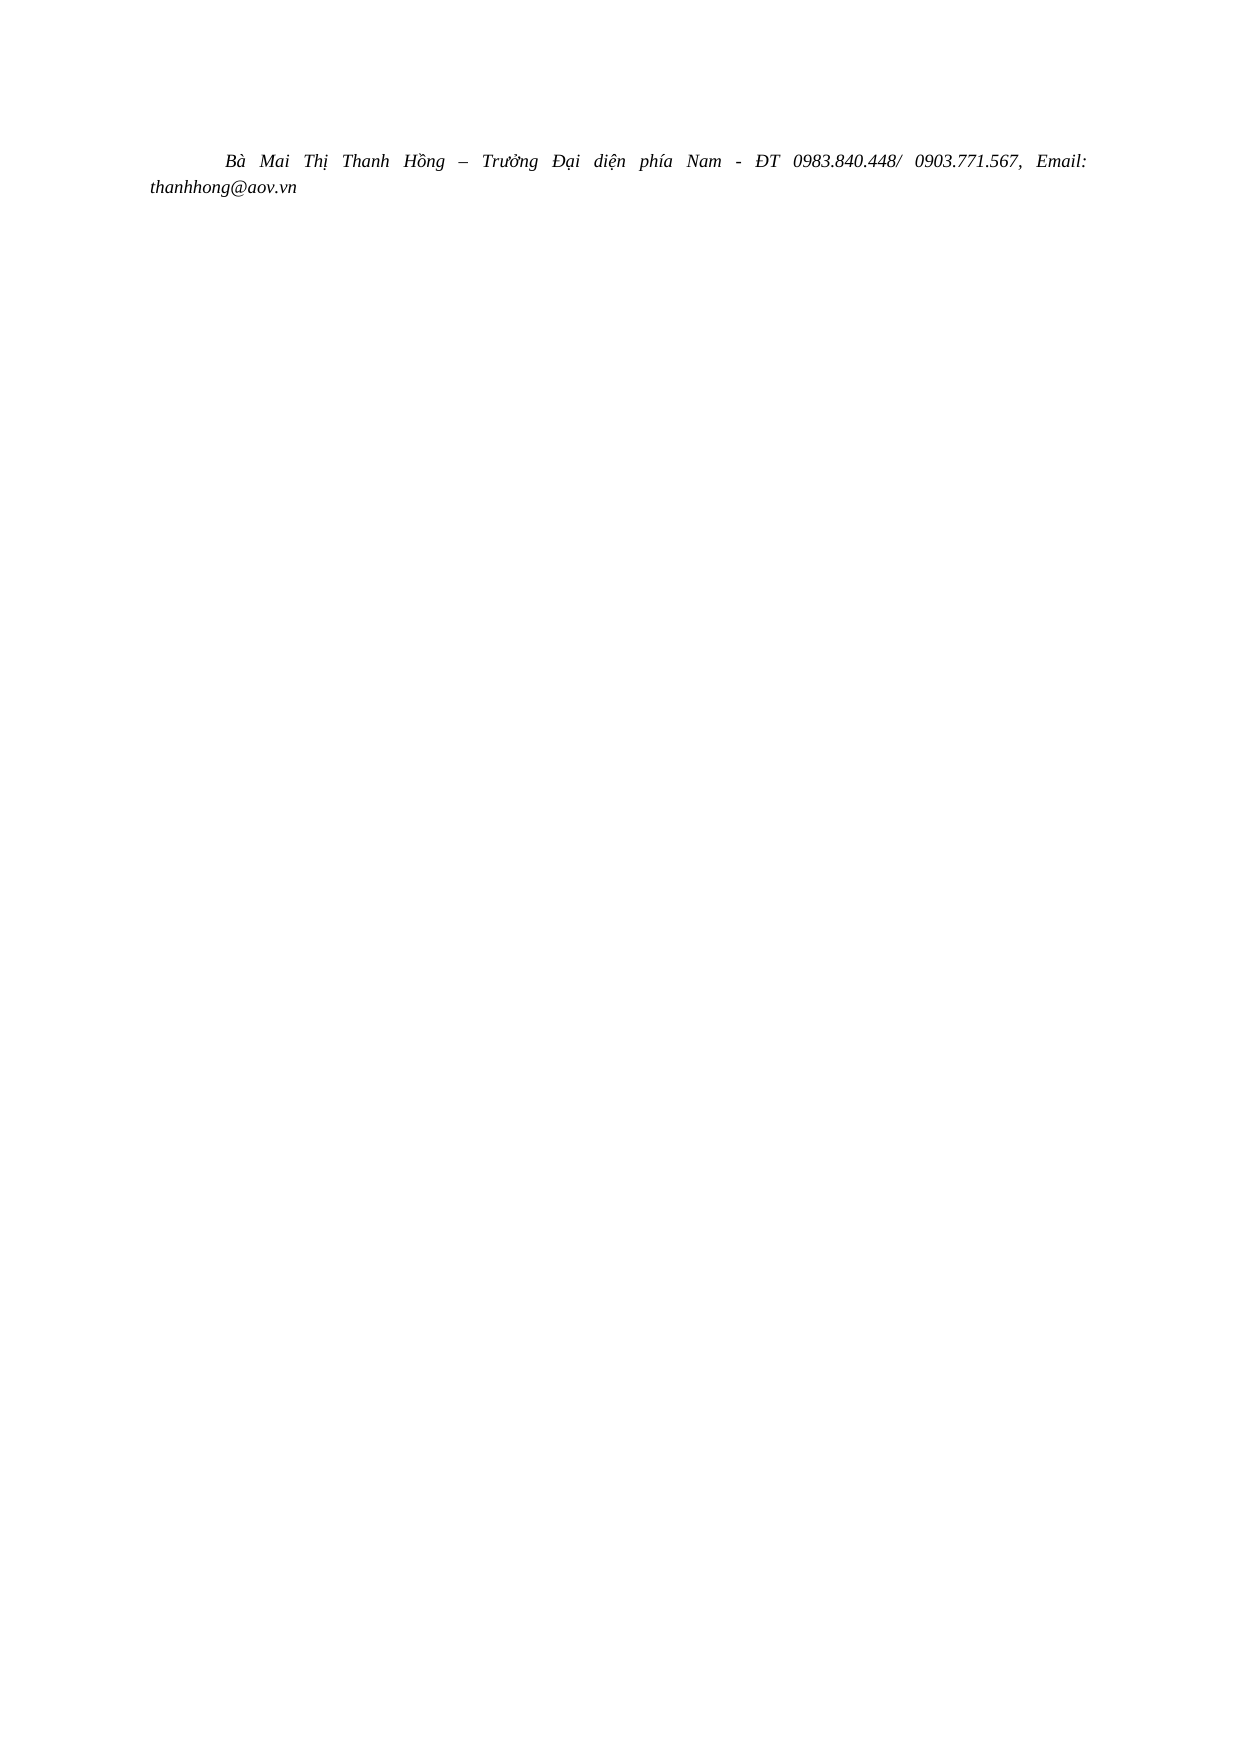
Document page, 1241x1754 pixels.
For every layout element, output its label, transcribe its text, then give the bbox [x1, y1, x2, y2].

list Bà Mai Thị Thanh Hồng – Trưởng Đại diện phía Nam - ĐT 0983.840.448/ 0903.771.567, Email: thanhhong@aov.vn [150, 150, 1090, 197]
